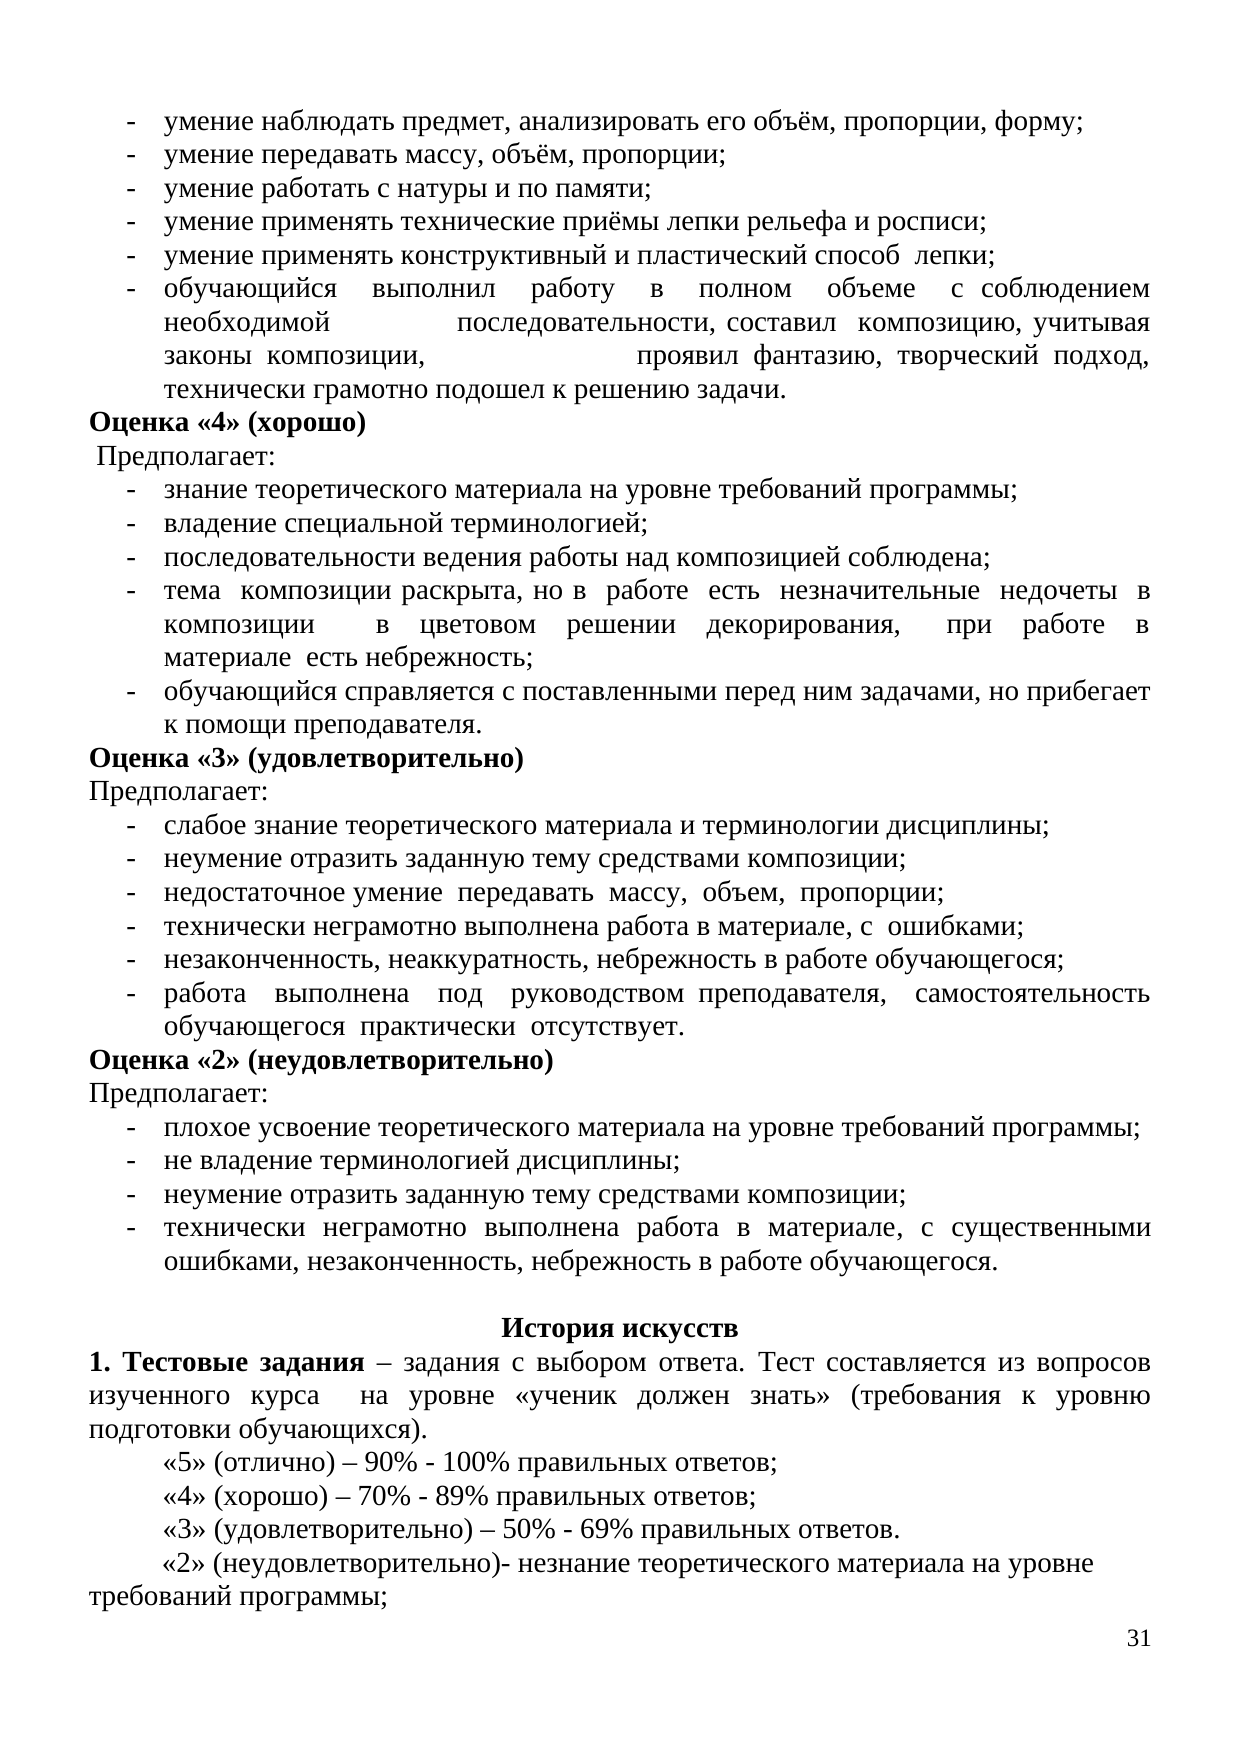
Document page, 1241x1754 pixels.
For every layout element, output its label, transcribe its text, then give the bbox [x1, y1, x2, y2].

list незаконченность, неаккуратность, небрежность в работе обучающегося; [126, 941, 1152, 975]
list технически неграмотно выполнена работа в материале, с ошибками; [126, 908, 1152, 941]
list неумение отразить заданную тему средствами композиции; [126, 1176, 1152, 1209]
text Предполагает: [89, 773, 1152, 807]
list недостаточное умение передавать массу, объем, пропорции; [126, 874, 1152, 908]
text «4» (хорошо) – 70% - 89% правильных ответов; [89, 1478, 1152, 1511]
list неумение отразить заданную тему средствами композиции; [126, 841, 1152, 874]
list обучающийся выполнил работу в полном объеме с соблюдением необходимой последовательности, составил композицию, учитывая законы композиции, проявил фантазию, творческий подход, технически грамотно подошел к решению задачи. [126, 270, 1152, 404]
list слабое знание теоретического материала и терминологии дисциплины; [126, 807, 1152, 841]
text Предполагает: [89, 438, 1152, 472]
text «2» (неудовлетворительно)- незнание теоретического материала на уровне требований программы; [89, 1545, 1152, 1612]
list технически неграмотно выполнена работа в материале, с существенными ошибками, незаконченность, небрежность в работе обучающегося. [126, 1209, 1152, 1277]
text «3» (удовлетворительно) – 50% - 69% правильных ответов. [89, 1511, 1152, 1545]
list умение применять технические приёмы лепки рельефа и росписи; [126, 203, 1152, 237]
text Оценка «4» (хорошо) [89, 404, 1152, 438]
list тема композиции раскрыта, но в работе есть незначительные недочеты в композиции в цветовом решении декорирования, при работе в материале есть небрежность; [126, 572, 1152, 673]
text Оценка «2» (неудовлетворительно) [89, 1042, 1152, 1075]
list умение применять конструктивный и пластический способ лепки; [126, 237, 1152, 270]
text Предполагает: [89, 1075, 1152, 1109]
list последовательности ведения работы над композицией соблюдена; [126, 539, 1152, 572]
text 1. Тестовые задания – задания с выбором ответа. Тест составляется из вопросов изученного курса на уровне «ученик должен знать» (требования к уровню подготовки обучающихся). [89, 1344, 1152, 1444]
list знание теоретического материала на уровне требований программы; [126, 472, 1152, 505]
list умение наблюдать предмет, анализировать его объём, пропорции, форму; [126, 103, 1152, 136]
text Оценка «3» (удовлетворительно) [89, 740, 1152, 773]
list обучающийся справляется с поставленными перед ним задачами, но прибегает к помощи преподавателя. [126, 673, 1152, 740]
list владение специальной терминологией; [126, 505, 1152, 539]
list работа выполнена под руководством преподавателя, самостоятельность обучающегося практически отсутствует. [126, 975, 1152, 1042]
list плохое усвоение теоретического материала на уровне требований программы; [126, 1109, 1152, 1142]
text История искусств [89, 1310, 1152, 1344]
text «5» (отлично) – 90% - 100% правильных ответов; [89, 1444, 1152, 1478]
list умение работать с натуры и по памяти; [126, 170, 1152, 203]
list не владение терминологией дисциплины; [126, 1142, 1152, 1176]
list умение передавать массу, объём, пропорции; [126, 136, 1152, 170]
